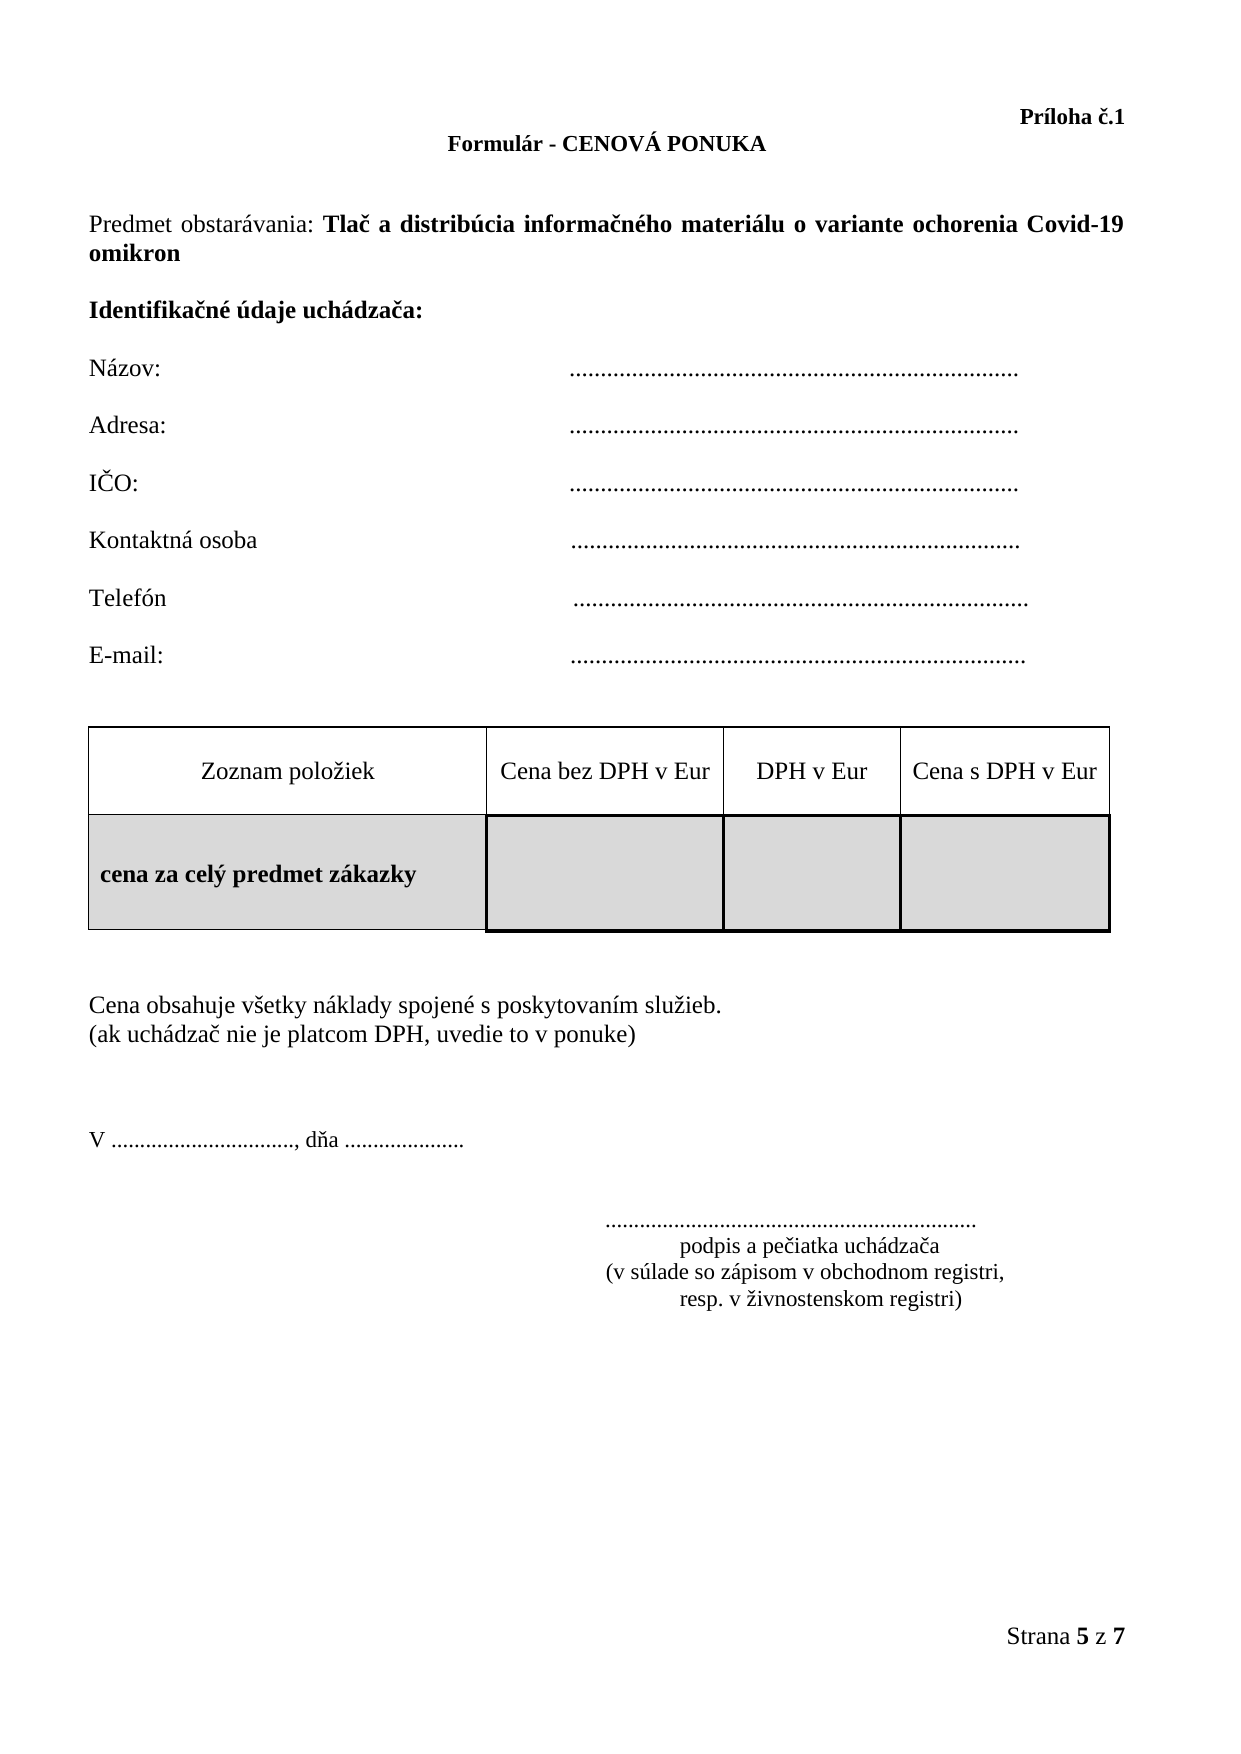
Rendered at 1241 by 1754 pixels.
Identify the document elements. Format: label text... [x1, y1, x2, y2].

text Adresa: ........................................................................ [89, 410, 1125, 439]
text (ak uchádzač nie je platcom DPH, uvedie to v ponuke) [89, 1019, 1125, 1047]
table_header Cena bez DPH v Eur [487, 728, 723, 814]
table_cell [488, 817, 722, 929]
table_header Cena s DPH v Eur [901, 728, 1109, 814]
table_header DPH v Eur [724, 728, 900, 814]
text Príloha č.1 [89, 103, 1125, 130]
table_cell [725, 817, 899, 929]
text Kontaktná osoba ........................................................................ [89, 525, 1125, 554]
text V ................................, dňa ..................... [89, 1127, 1125, 1153]
text IČO: ........................................................................ [89, 468, 1125, 496]
table_header Zoznam položiek [89, 728, 486, 814]
text (v súlade so zápisom v obchodnom registri, resp. v živnostenskom registri) [605, 1258, 1125, 1311]
table_cell [902, 817, 1108, 929]
text podpis a pečiatka uchádzača [384, 1232, 1125, 1258]
table_cell cena za celý predmet zákazky [89, 815, 485, 929]
text Formulár - CENOVÁ PONUKA [89, 130, 1125, 156]
text Predmet obstarávania: Tlač a distribúcia informačného materiálu o variante ochorenia Covid-19 omikron [89, 209, 1125, 266]
text ................................................................. [531, 1206, 1125, 1232]
text E-mail: ......................................................................... [89, 640, 1125, 669]
text Telefón ......................................................................... [89, 583, 1125, 611]
text Identifikačné údaje uchádzača: [89, 295, 1125, 324]
text Názov: ........................................................................ [89, 353, 1125, 381]
text Cena obsahuje všetky náklady spojené s poskytovaním služieb. [89, 990, 1125, 1019]
